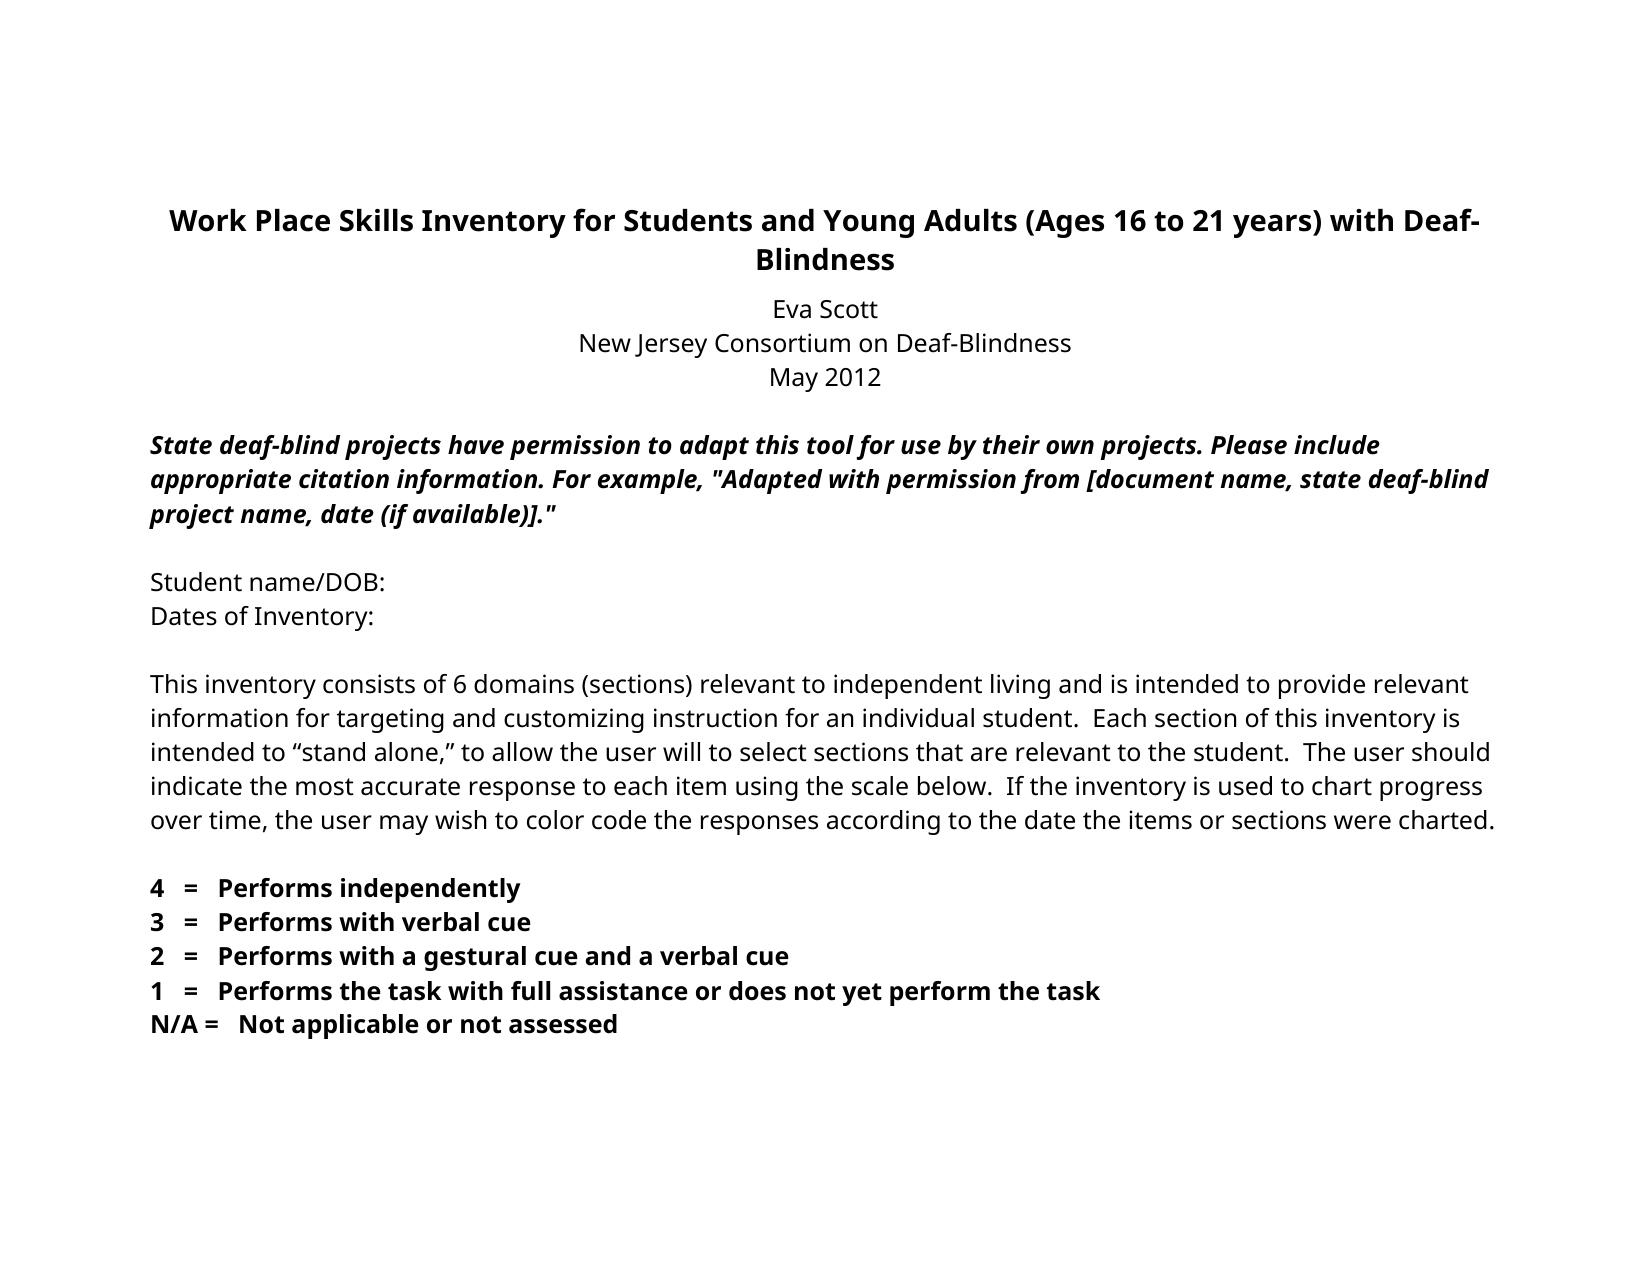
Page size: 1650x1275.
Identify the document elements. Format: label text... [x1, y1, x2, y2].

text State deaf-blind projects have permission to adapt this tool for use by their own projects. Please include appropriate citation information. For example, "Adapted with permission from [document name, state deaf-blind project name, date (if available)]." [150, 428, 1500, 530]
text 1 = Performs the task with full assistance or does not yet perform the task [150, 973, 1500, 1007]
text May 2012 [150, 360, 1500, 394]
text Eva Scott [150, 292, 1500, 326]
text N/A = Not applicable or not assessed [150, 1007, 1500, 1041]
text 3 = Performs with verbal cue [150, 905, 1500, 939]
text 2 = Performs with a gestural cue and a verbal cue [150, 939, 1500, 973]
title Work Place Skills Inventory for Students and Young Adults (Ages 16 to 21 years) with Deaf-Blindness [150, 200, 1500, 279]
text This inventory consists of 6 domains (sections) relevant to independent living and is intended to provide relevant information for targeting and customizing instruction for an individual student. Each section of this inventory is intended to “stand alone,” to allow the user will to select sections that are relevant to the student. The user should indicate the most accurate response to each item using the scale below. If the inventory is used to chart progress over time, the user may wish to color code the responses according to the date the items or sections were charted. [150, 667, 1500, 837]
text New Jersey Consortium on Deaf-Blindness [150, 326, 1500, 360]
text Student name/DOB: [150, 564, 1500, 598]
text 4 = Performs independently [150, 871, 1500, 905]
text Dates of Inventory: [150, 598, 1500, 632]
